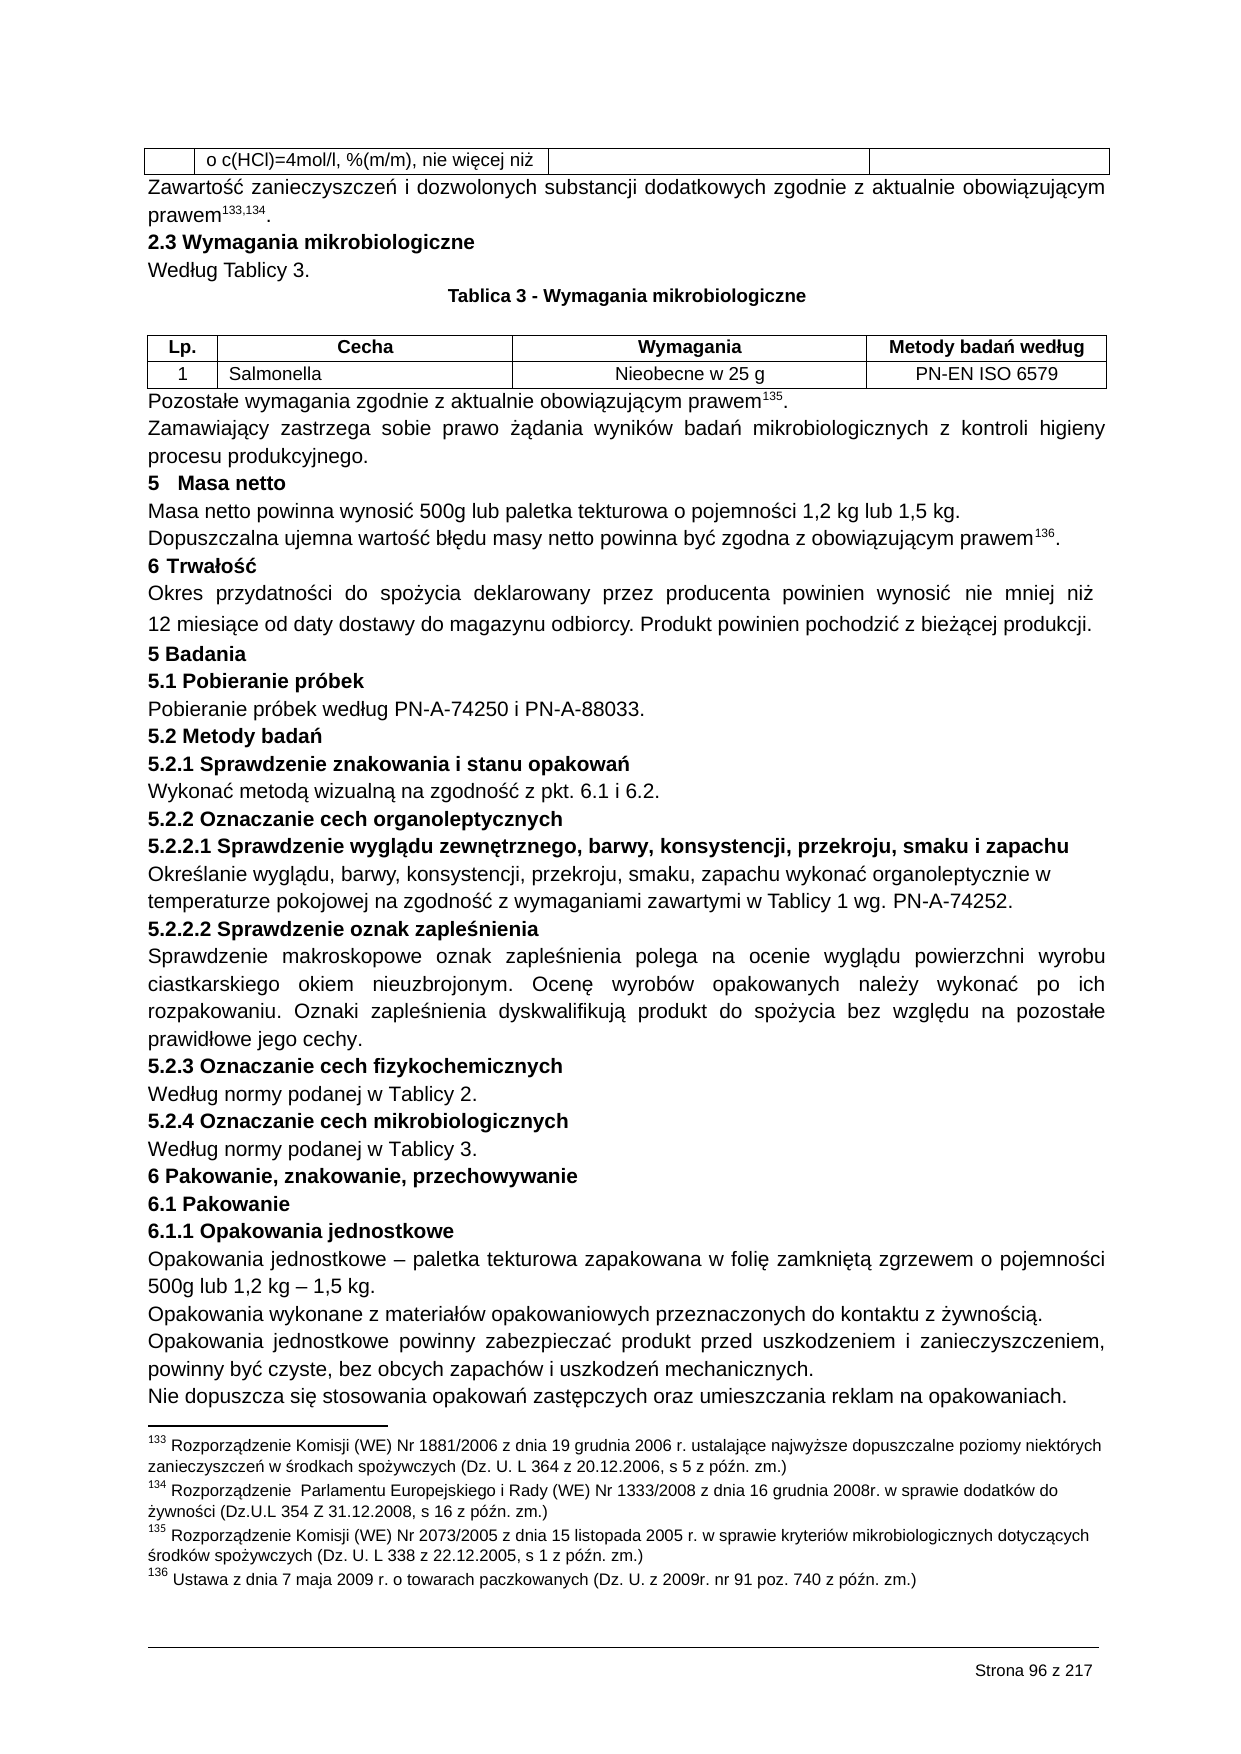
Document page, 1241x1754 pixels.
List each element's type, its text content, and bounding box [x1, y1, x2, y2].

text Według normy podanej w Tablicy 2. [148, 1082, 1106, 1106]
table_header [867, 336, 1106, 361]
text 6.1.1 Opakowania jednostkowe [148, 1219, 1106, 1243]
text 5 Badania [148, 642, 1106, 666]
text Masa netto powinna wynosić 500g lub paletka tekturowa o pojemności 1,2 kg lub 1,5 kg. [148, 499, 1106, 523]
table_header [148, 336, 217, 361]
list Masa netto [148, 471, 1106, 495]
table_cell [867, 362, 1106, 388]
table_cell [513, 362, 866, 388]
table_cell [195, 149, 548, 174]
text 5.2 Metody badań [148, 724, 1106, 748]
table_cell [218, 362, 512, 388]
text 5.2.2.2 Sprawdzenie oznak zapleśnienia [148, 917, 1106, 941]
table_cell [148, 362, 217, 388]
text Zawartość zanieczyszczeń i dozwolonych substancji dodatkowych zgodnie z aktualnie obowiązującym prawem,. [148, 175, 1106, 227]
text Pobieranie próbek według PN-A-74250 i PN-A-88033. [148, 697, 1106, 721]
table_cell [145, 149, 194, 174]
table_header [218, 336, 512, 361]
text Tablica 3 - Wymagania mikrobiologiczne [148, 285, 1106, 307]
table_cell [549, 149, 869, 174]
text Dopuszczalna ujemna wartość błędu masy netto powinna być zgodna z obowiązującym prawem. [148, 526, 1106, 550]
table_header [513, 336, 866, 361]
text Wykonać metodą wizualną na zgodność z pkt. 6.1 i 6.2. [148, 779, 1106, 803]
text Okres przydatności do spożycia deklarowany przez producenta powinien wynosić nie mniej niż 12 miesiące od daty dostawy do magazynu odbiorcy. Produkt powinien pochodzić z bieżącej produkcji. [148, 581, 1106, 637]
text Opakowania jednostkowe – paletka tekturowa zapakowana w folię zamkniętą zgrzewem o pojemności 500g lub 1,2 kg – 1,5 kg. [148, 1247, 1106, 1298]
text Według Tablicy 3. [148, 258, 1106, 282]
text Określanie wyglądu, barwy, konsystencji, przekroju, smaku, zapachu wykonać organoleptycznie w temperaturze pokojowej na zgodność z wymaganiami zawartymi w Tablicy 1 wg. PN-A-74252. [148, 862, 1106, 913]
text Pozostałe wymagania zgodnie z aktualnie obowiązującym prawem. [148, 389, 1106, 413]
text 2.3 Wymagania mikrobiologiczne [148, 230, 1106, 254]
text Zamawiający zastrzega sobie prawo żądania wyników badań mikrobiologicznych z kontroli higieny procesu produkcyjnego. [148, 416, 1106, 468]
text Sprawdzenie makroskopowe oznak zapleśnienia polega na ocenie wyglądu powierzchni wyrobu ciastkarskiego okiem nieuzbrojonym. Ocenę wyrobów opakowanych należy wykonać po ich rozpakowaniu. Oznaki zapleśnienia dyskwalifikują produkt do spożycia bez względu na pozostałe prawidłowe jego cechy. [148, 944, 1106, 1051]
text 5.2.2.1 Sprawdzenie wyglądu zewnętrznego, barwy, konsystencji, przekroju, smaku i zapachu [148, 834, 1106, 858]
text 5.2.3 Oznaczanie cech fizykochemicznych [148, 1054, 1106, 1078]
list Trwałość [148, 554, 1106, 578]
text 5.2.1 Sprawdzenie znakowania i stanu opakowań [148, 752, 1106, 776]
text 5.2.4 Oznaczanie cech mikrobiologicznych [148, 1109, 1106, 1133]
text Nie dopuszcza się stosowania opakowań zastępczych oraz umieszczania reklam na opakowaniach. [148, 1384, 1106, 1408]
text 5.2.2 Oznaczanie cech organoleptycznych [148, 807, 1106, 831]
text Według normy podanej w Tablicy 3. [148, 1137, 1106, 1161]
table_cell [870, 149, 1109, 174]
text 5.1 Pobieranie próbek [148, 669, 1106, 693]
text 6 Pakowanie, znakowanie, przechowywanie [148, 1164, 1106, 1188]
text Opakowania jednostkowe powinny zabezpieczać produkt przed uszkodzeniem i zanieczyszczeniem, powinny być czyste, bez obcych zapachów i uszkodzeń mechanicznych. [148, 1329, 1106, 1381]
text Opakowania wykonane z materiałów opakowaniowych przeznaczonych do kontaktu z żywnością. [148, 1302, 1106, 1326]
text 6.1 Pakowanie [148, 1192, 1106, 1216]
